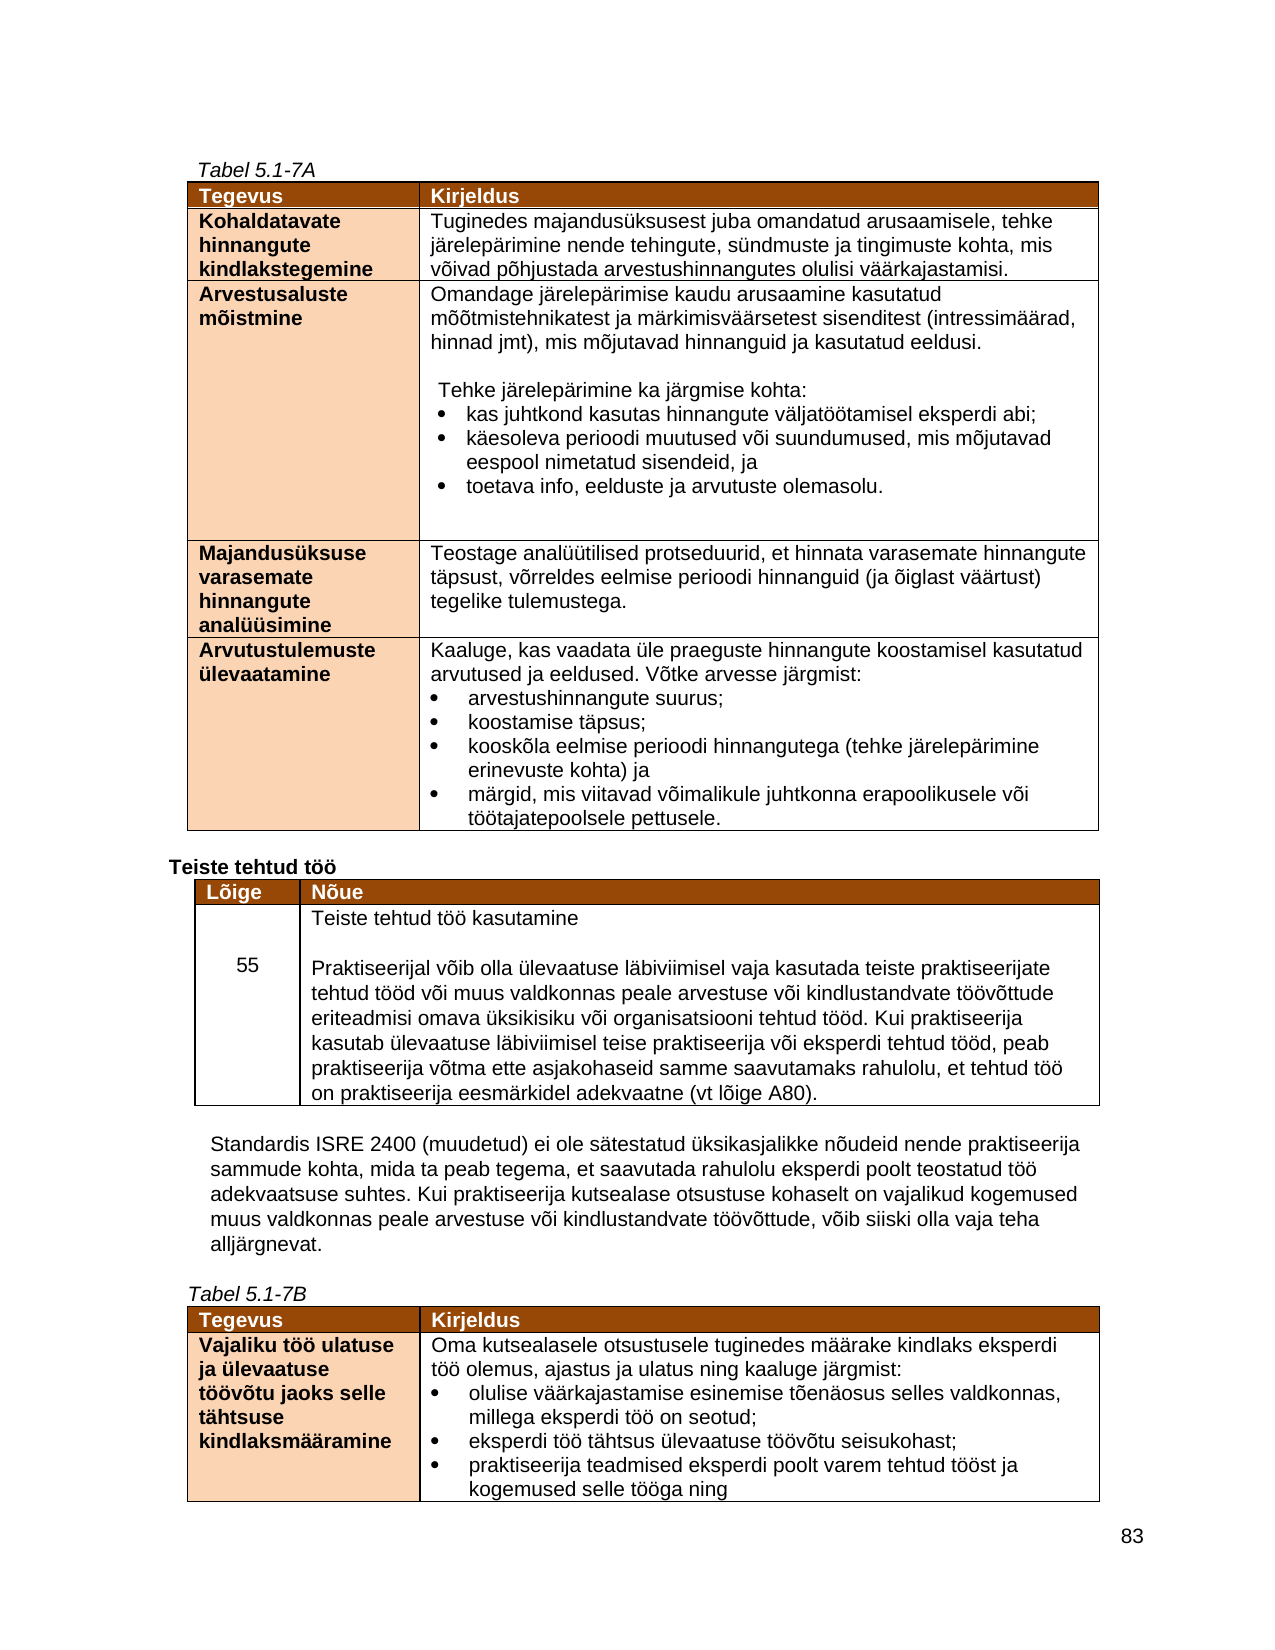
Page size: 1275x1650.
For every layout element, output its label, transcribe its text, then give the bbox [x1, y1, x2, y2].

text Tabel 5.1-7A [197, 156, 1087, 181]
table_header Tegevus [188, 1307, 419, 1332]
text Teiste tehtud töö [169, 855, 1087, 879]
table_cell Omandage järelepärimise kaudu arusaamine kasutatud mõõtmistehnikatest ja märkimisväärsetest sisenditest (intressimäärad, hinnad jmt), mis mõjutavad hinnanguid ja kasutatud eeldusi. Tehke järelepärimine ka järgmise kohta: kas juhtkond kasutas hinnangute väljatöötamisel eksperdi abi; käesoleva perioodi muutused või suundumused, mis mõjutavad eespool nimetatud sisendeid, ja toetava info, eelduste ja arvutuste olemasolu. [420, 281, 1098, 540]
text Standardis ISRE 2400 (muudetud) ei ole sätestatud üksikasjalikke nõudeid nende praktiseerija sammude kohta, mida ta peab tegema, et saavutada rahulolu eksperdi poolt teostatud töö adekvaatsuse suhtes. Kui praktiseerija kutsealase otsustuse kohaselt on vajalikud kogemused muus valdkonnas peale arvestuse või kindlustandvate töövõttude, võib siiski olla vaja teha alljärgnevat. [210, 1131, 1087, 1256]
table_cell 55 [196, 905, 299, 1105]
table_cell Arvutustulemuste ülevaatamine [188, 638, 419, 830]
table_header Nõue [301, 880, 1099, 904]
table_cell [188, 1333, 419, 1501]
table_header Kirjeldus [420, 183, 1098, 207]
table_header Lõige [196, 880, 299, 904]
table_cell Kohaldatavate hinnangute kindlakstegemine [188, 209, 419, 280]
table_cell Teostage analüütilised protseduurid, et hinnata varasemate hinnangute täpsust, võrreldes eelmise perioodi hinnanguid (ja õiglast väärtust) tegelike tulemustega. [420, 541, 1098, 637]
table_cell Tuginedes majandusüksusest juba omandatud arusaamisele, tehke järelepärimine nende tehingute, sündmuste ja tingimuste kohta, mis võivad põhjustada arvestushinnangutes olulisi väärkajastamisi. [420, 209, 1098, 280]
table_cell Teiste tehtud töö kasutamine Praktiseerijal võib olla ülevaatuse läbiviimisel vaja kasutada teiste praktiseerijate tehtud tööd või muus valdkonnas peale arvestuse või kindlustandvate töövõttude eriteadmisi omava üksikisiku või organisatsiooni tehtud tööd. Kui praktiseerija kasutab ülevaatuse läbiviimisel teise praktiseerija või eksperdi tehtud tööd, peab praktiseerija võtma ette asjakohaseid samme saavutamaks rahulolu, et tehtud töö on praktiseerija eesmärkidel adekvaatne (vt lõige A80). [301, 905, 1099, 1105]
table_header Kirjeldus [421, 1307, 1099, 1332]
table_cell Arvestusaluste mõistmine [188, 281, 419, 540]
text Tabel 5.1-7B [187, 1281, 1087, 1306]
table_cell Majandusüksuse varasemate hinnangute analüüsimine [188, 541, 419, 637]
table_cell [421, 1333, 1099, 1501]
table_header Tegevus [188, 183, 419, 207]
table_cell Kaaluge, kas vaadata üle praeguste hinnangute koostamisel kasutatud arvutused ja eeldused. Võtke arvesse järgmist: arvestushinnangute suurus; koostamise täpsus; kooskõla eelmise perioodi hinnangutega (tehke järelepärimine erinevuste kohta) ja märgid, mis viitavad võimalikule juhtkonna erapoolikusele või töötajatepoolsele pettusele. [420, 638, 1098, 830]
